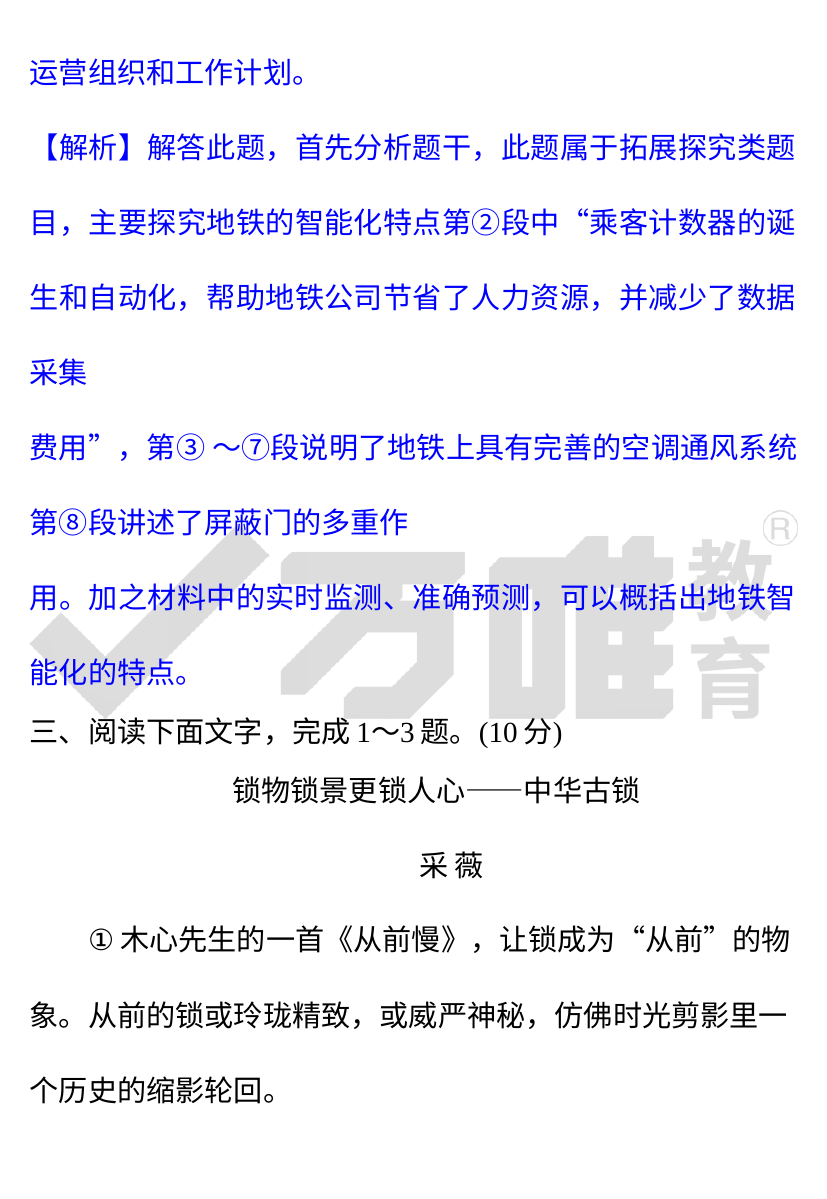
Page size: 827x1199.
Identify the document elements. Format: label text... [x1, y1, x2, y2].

text ①木心先生的一首《从前慢》，让锁成为“从前”的物象‍。从前的锁或玲珑精致，或威严神秘，仿佛时光剪影里一个历史的缩影轮回。 [29, 901, 797, 1126]
text 三、阅读下面文字，完成1～3题。(10分) [29, 708, 797, 751]
text 用。加之材料中的实时监测、准确预测，可以概括出地铁智能化的特点。 [29, 558, 797, 708]
text 采 薇 [29, 826, 797, 901]
text 费用”，第③ ～⑦段说明了地铁上具有完善的空调通风系统，第⑧段讲述了屏蔽门的多重作 [29, 408, 797, 558]
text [29, 33, 797, 108]
text 【解析】解答此题，首先分析题干，此题属于拓展探究类题目，主要探究地铁的智能化特点第②段中“乘客计数器的诞生和自动化，帮助地铁公司节省了人力资源，并减少了数据采集 [29, 108, 797, 408]
text 锁物锁景更锁人心——中华古锁 [29, 751, 797, 826]
